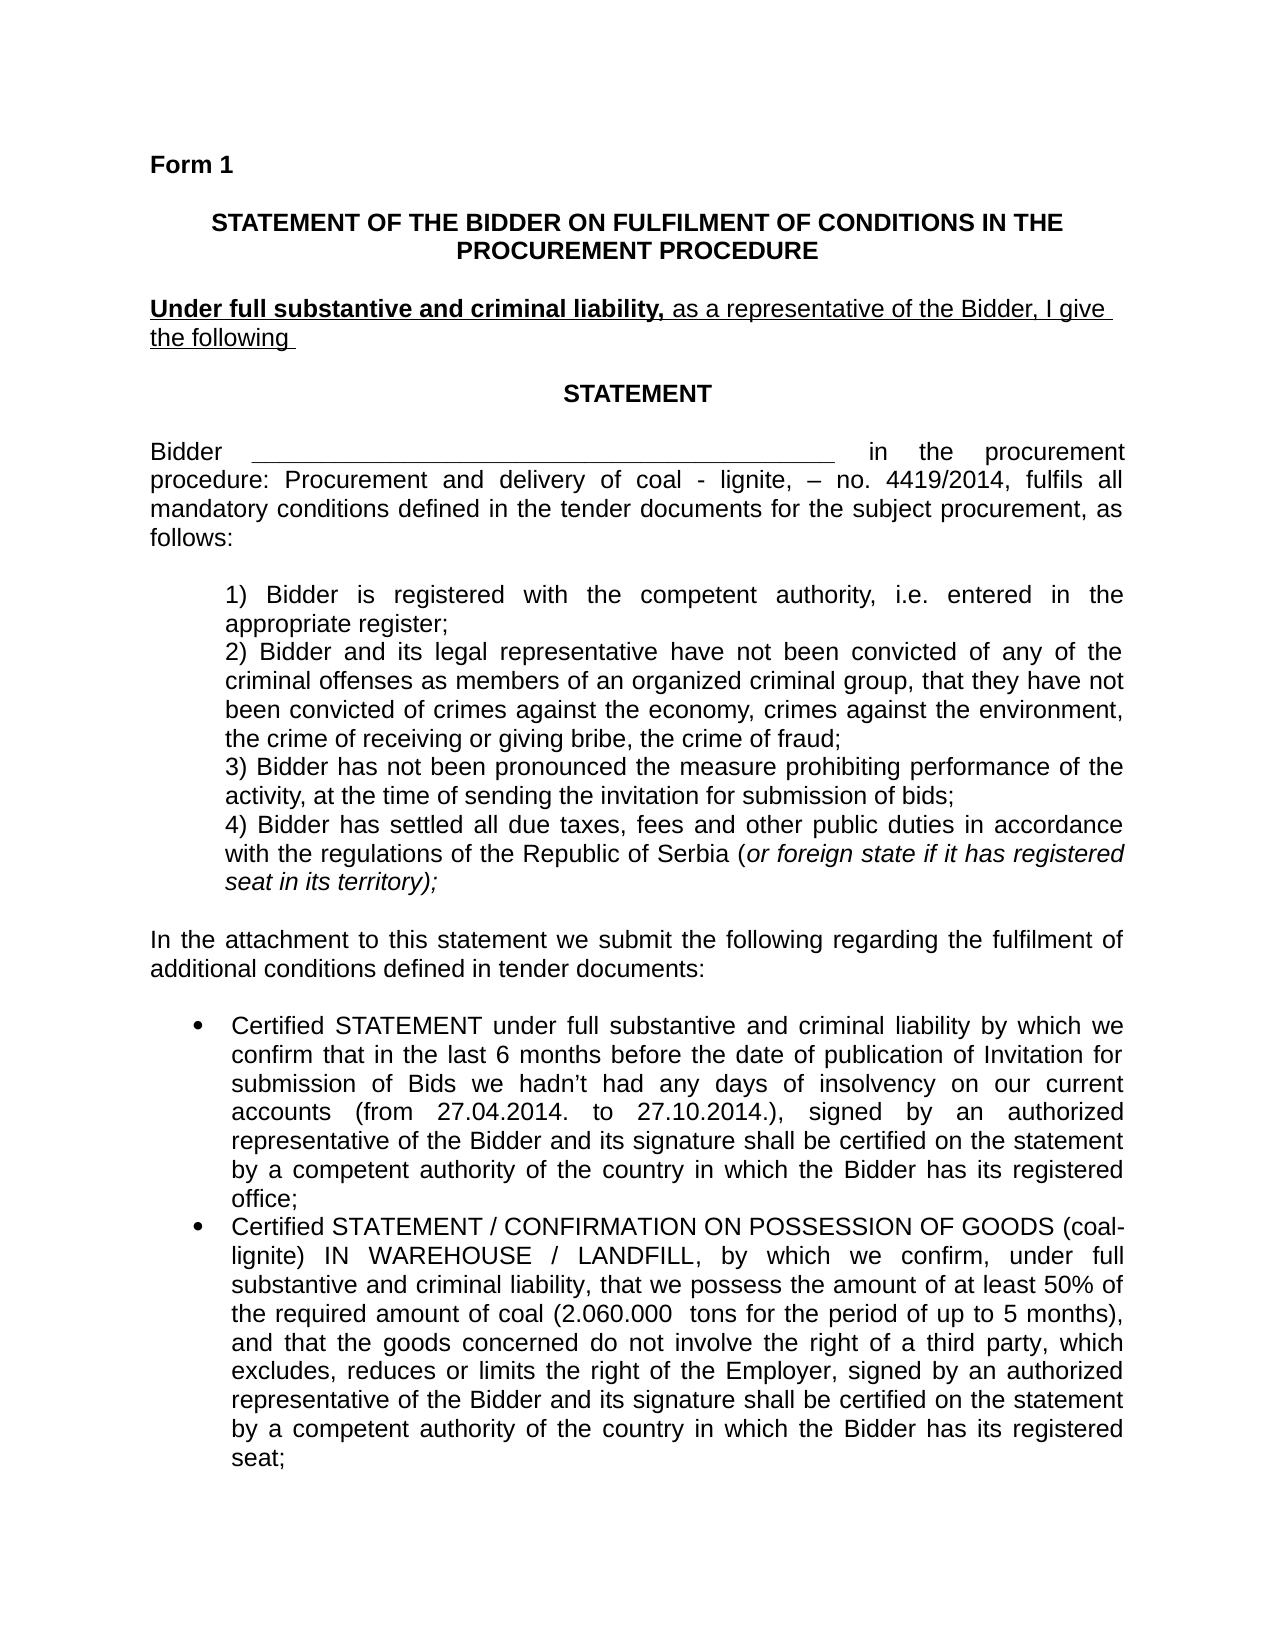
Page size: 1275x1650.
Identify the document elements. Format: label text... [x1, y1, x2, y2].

text STATEMENT [150, 379, 1125, 408]
list Certified STATEMENT / CONFIRMATION ON POSSESSION OF GOODS (coal-lignite) IN WAREHOUSE / LANDFILL, by which we confirm, under full substantive and criminal liability, that we possess the amount of at least 50% of the required amount of coal (2.060.000 tons for the period of up to 5 months), and that the goods concerned do not involve the right of a third party, which excludes, reduces or limits the right of the Employer, signed by an authorized representative of the Bidder and its signature shall be certified on the statement by a competent authority of the country in which the Bidder has its registered seat; [194, 1212, 1125, 1471]
text 2) Bidder and its legal representative have not been convicted of any of the criminal offenses as members of an organized criminal group, that they have not been convicted of crimes against the economy, crimes against the environment, the crime of receiving or giving bribe, the crime of fraud; [225, 637, 1125, 752]
text Form 1 [150, 150, 1155, 179]
text 1) Bidder is registered with the competent authority, i.e. entered in the appropriate register; [225, 580, 1125, 637]
text 3) Bidder has not been pronounced the measure prohibiting performance of the activity, at the time of sending the invitation for submission of bids; [225, 752, 1125, 810]
text In the attachment to this statement we submit the following regarding the fulfilment of additional conditions defined in tender documents: [150, 925, 1125, 982]
list Certified STATEMENT under full substantive and criminal liability by which we confirm that in the last 6 months before the date of publication of Invitation for submission of Bids we hadn’t had any days of insolvency on our current accounts (from 27.04.2014. to 27.10.2014.), signed by an authorized representative of the Bidder and its signature shall be certified on the statement by a competent authority of the country in which the Bidder has its registered office; [194, 1011, 1125, 1212]
text Bidder __________________________________________ in the procurement procedure: Procurement and delivery of coal - lignite, – no. 4419/2014, fulfils all mandatory conditions defined in the tender documents for the subject procurement, as follows: [150, 437, 1125, 552]
text STATEMENT OF THE BIDDER ON FULFILMENT OF CONDITIONS IN THE PROCUREMENT PROCEDURE [150, 207, 1125, 265]
text 4) Bidder has settled all due taxes, fees and other public duties in accordance with the regulations of the Republic of Serbia (or foreign state if it has registered seat in its territory); [225, 810, 1125, 896]
text Under full substantive and criminal liability, as a representative of the Bidder, I give the following [150, 294, 1125, 351]
